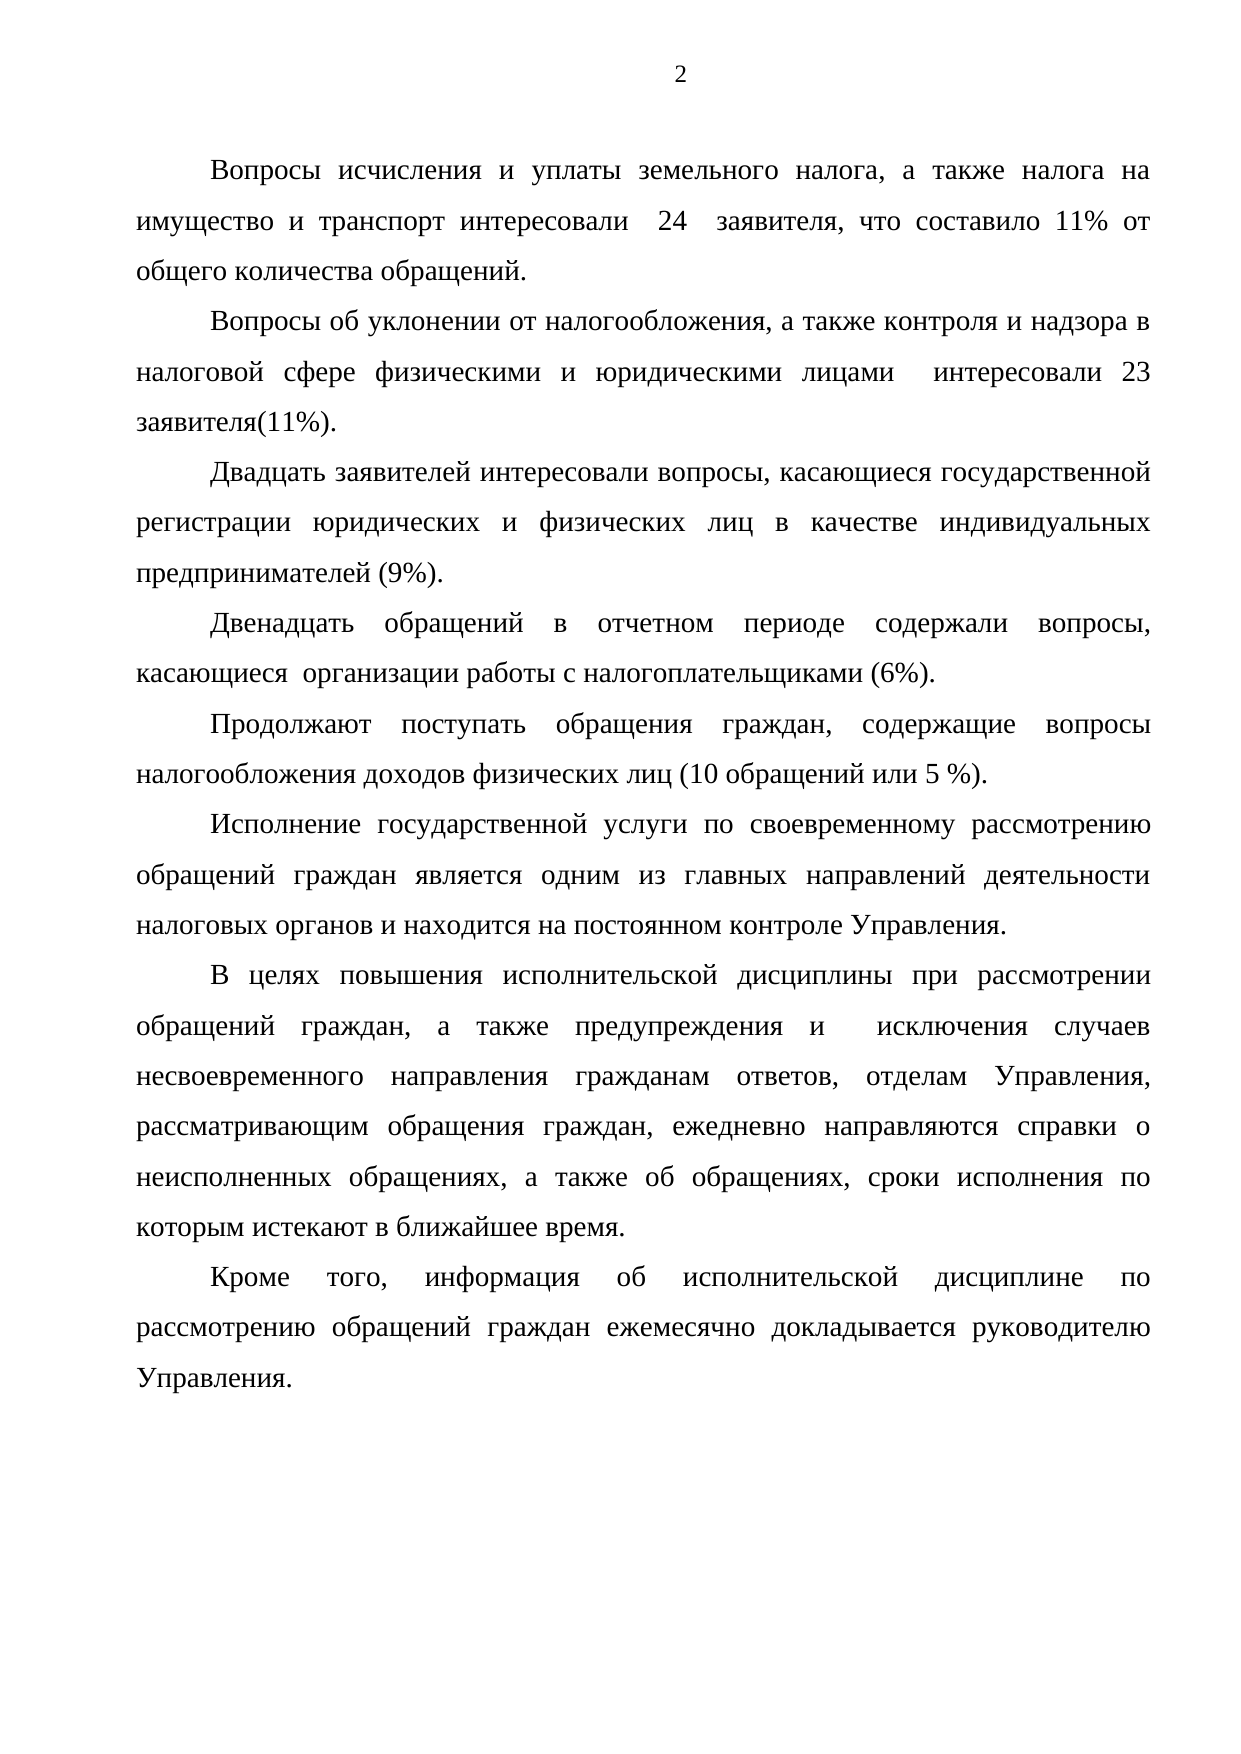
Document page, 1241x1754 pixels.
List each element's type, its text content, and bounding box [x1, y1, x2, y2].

text Продолжают поступать обращения граждан, содержащие вопросы налогообложения доходов физических лиц (10 обращений или 5 %). [136, 706, 1152, 790]
text Исполнение государственной услуги по своевременному рассмотрению обращений граждан является одним из главных направлений деятельности налоговых органов и находится на постоянном контроле Управления. [136, 806, 1152, 941]
subtitle Кроме того, информация об исполнительской дисциплине по рассмотрению обращений граждан ежемесячно докладывается руководителю Управления. [136, 1259, 1152, 1393]
text Двадцать заявителей интересовали вопросы, касающиеся государственной регистрации юридических и физических лиц в качестве индивидуальных предпринимателей (9%). [136, 454, 1152, 588]
text Двенадцать обращений в отчетном периоде содержали вопросы, касающиеся организации работы с налогоплательщиками (6%). [136, 605, 1152, 689]
subtitle В целях повышения исполнительской дисциплины при рассмотрении обращений граждан, а также предупреждения и исключения случаев несвоевременного направления гражданам ответов, отделам Управления, рассматривающим обращения граждан, ежедневно направляются справки о неисполненных обращениях, а также об обращениях, сроки исполнения по которым истекают в ближайшее время. [136, 957, 1152, 1242]
text Вопросы об уклонении от налогообложения, а также контроля и надзора в налоговой сфере физическими и юридическими лицами интересовали 23 заявителя(11%). [136, 303, 1152, 437]
text Вопросы исчисления и уплаты земельного налога, а также налога на имущество и транспорт интересовали 24 заявителя, что составило 11% от общего количества обращений. [136, 152, 1152, 287]
